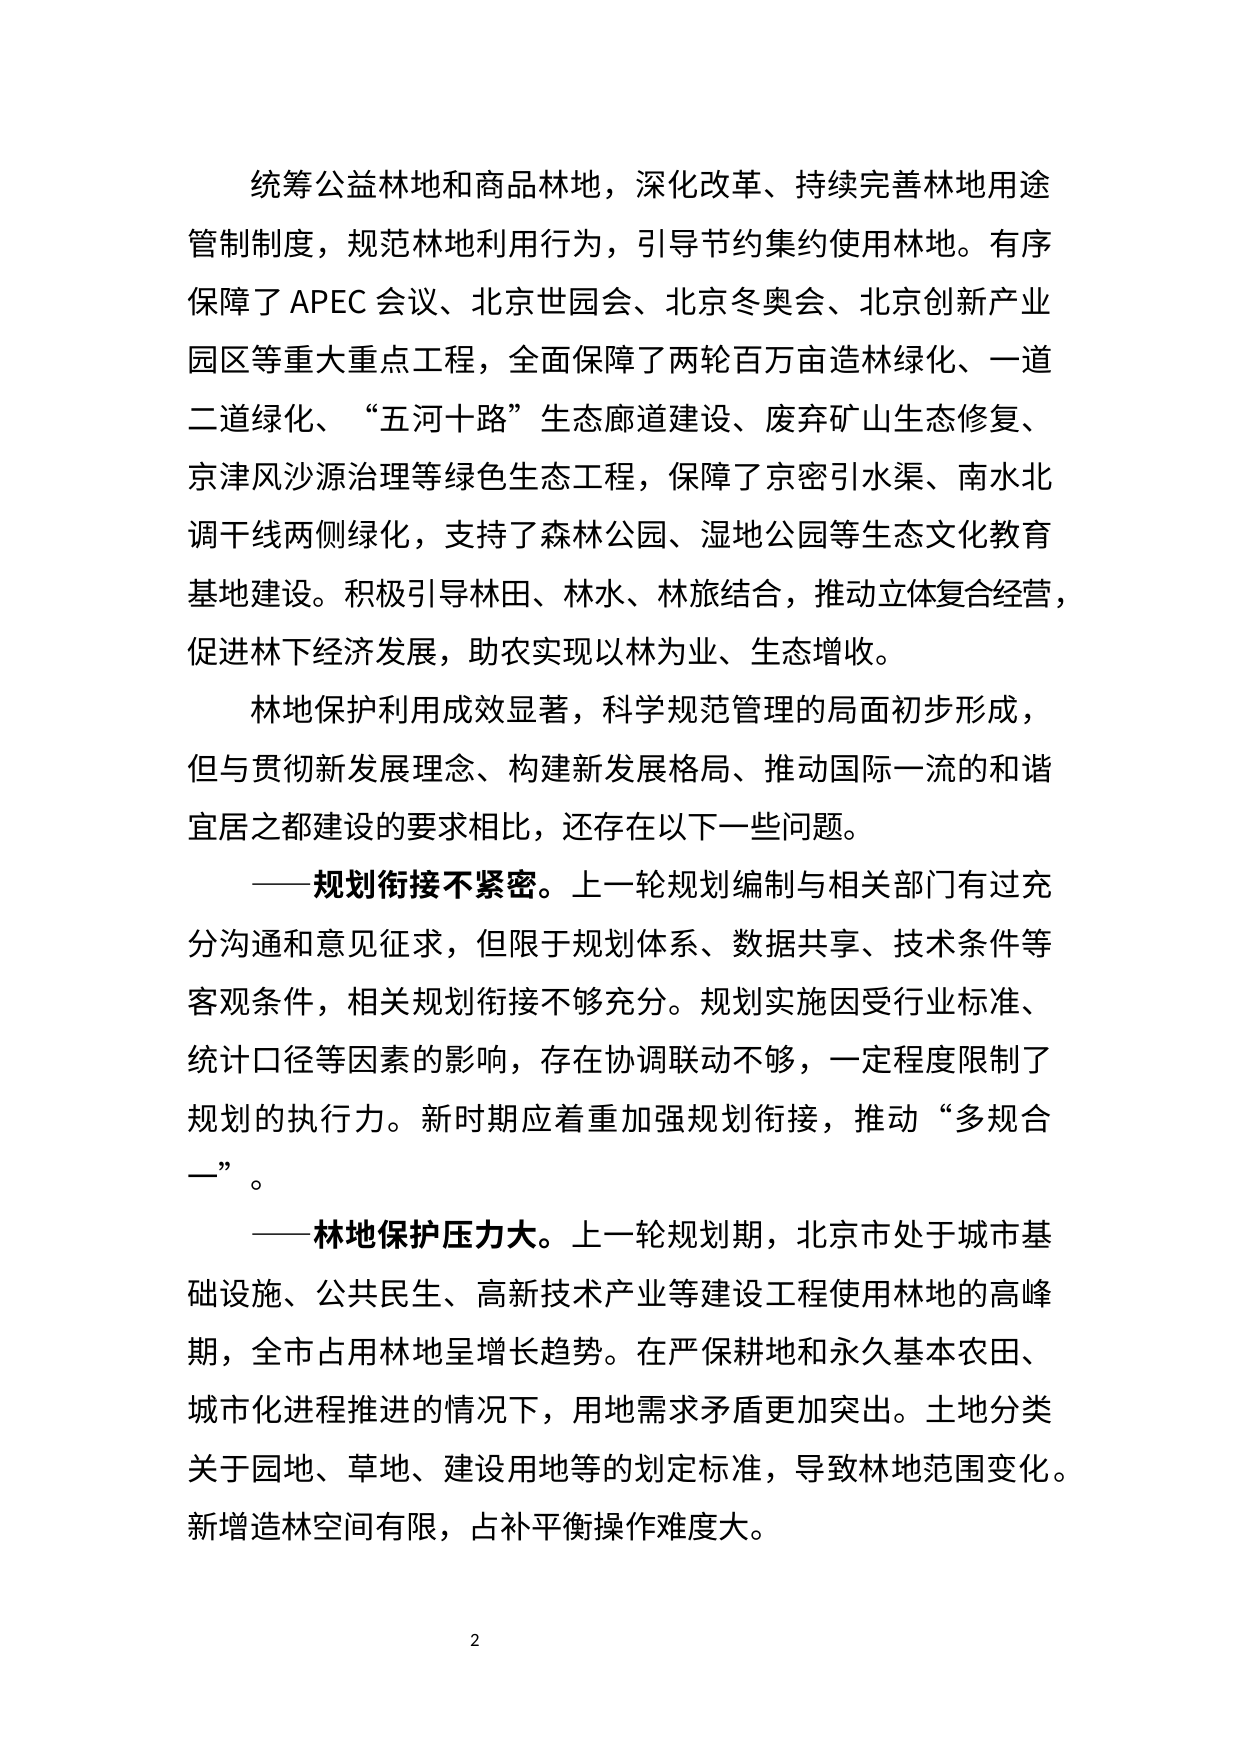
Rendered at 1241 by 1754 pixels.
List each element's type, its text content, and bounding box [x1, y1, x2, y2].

text ——规划衔接不紧密。上一轮规划编制与相关部门有过充分沟通和意见征求，但限于规划体系、数据共享、技术条件等客观条件，相关规划衔接不够充分。规划实施因受行业标准、统计口径等因素的影响，存在协调联动不够，一定程度限制了规划的执行力。新时期应着重加强规划衔接，推动“多规合一”。 [187, 850, 1053, 1200]
text ——林地保护压力大。上一轮规划期，北京市处于城市基础设施、公共民生、高新技术产业等建设工程使用林地的高峰期，全市占用林地呈增长趋势。在严保耕地和永久基本农田、城市化进程推进的情况下，用地需求矛盾更加突出。土地分类关于园地、草地、建设用地等的划定标准，导致林地范围变化。新增造林空间有限，占补平衡操作难度大。 [187, 1200, 1053, 1550]
text 统筹公益林地和商品林地，深化改革、持续完善林地用途管制制度，规范林地利用行为，引导节约集约使用林地。有序保障了APEC会议、北京世园会、北京冬奥会、北京创新产业园区等重大重点工程，全面保障了两轮百万亩造林绿化、一道二道绿化、“五河十路”生态廊道建设、废弃矿山生态修复、京津风沙源治理等绿色生态工程，保障了京密引水渠、南水北调干线两侧绿化，支持了森林公园、湿地公园等生态文化教育基地建设。积极引导林田、林水、林旅结合，推动立体复合经营，促进林下经济发展，助农实现以林为业、生态增收。 [187, 150, 1053, 675]
text 林地保护利用成效显著，科学规范管理的局面初步形成，但与贯彻新发展理念、构建新发展格局、推动国际一流的和谐宜居之都建设的要求相比，还存在以下一些问题。 [187, 675, 1053, 850]
